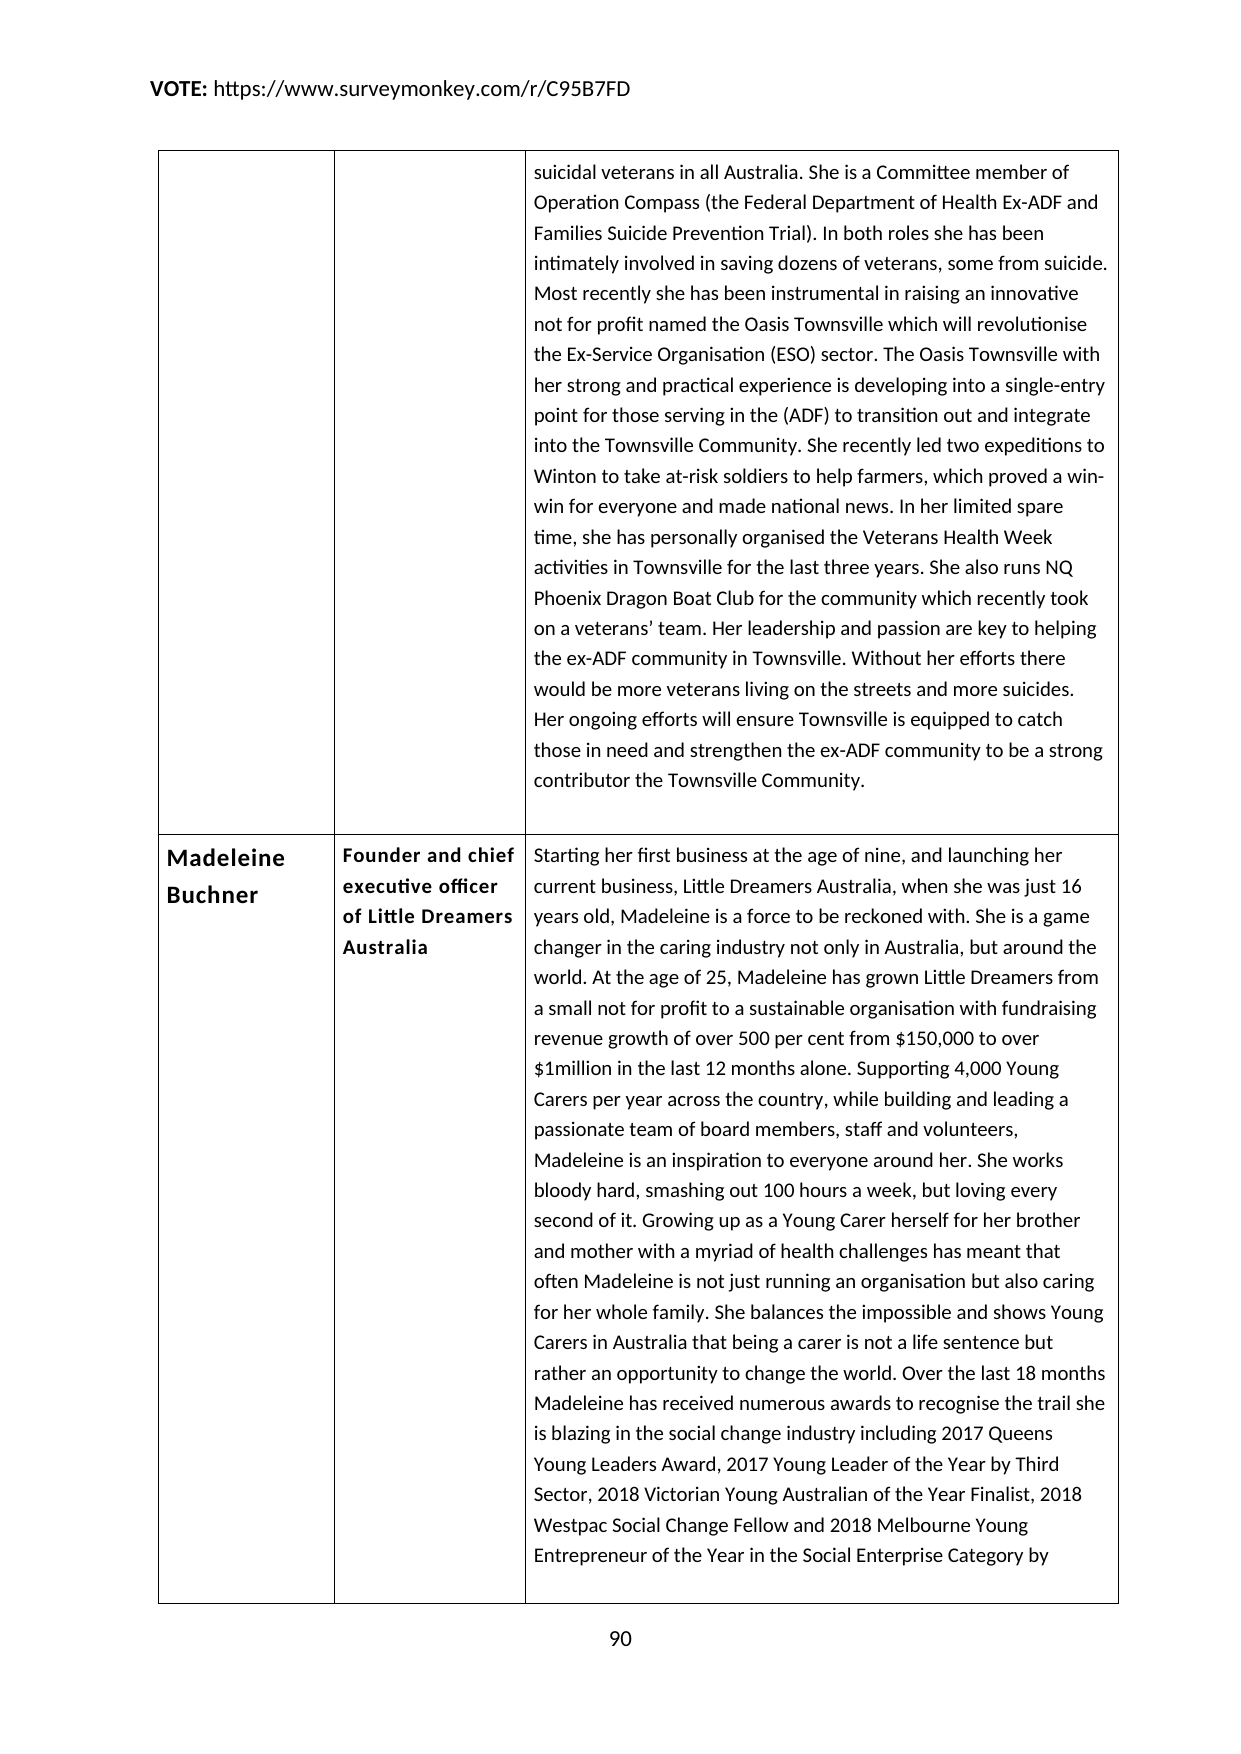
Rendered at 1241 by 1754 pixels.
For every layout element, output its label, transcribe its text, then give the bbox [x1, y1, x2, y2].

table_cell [526, 835, 1118, 1603]
table_cell Madeleine Buchner [159, 835, 334, 1603]
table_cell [159, 151, 334, 834]
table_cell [526, 151, 1118, 834]
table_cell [335, 835, 525, 1603]
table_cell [335, 151, 525, 834]
